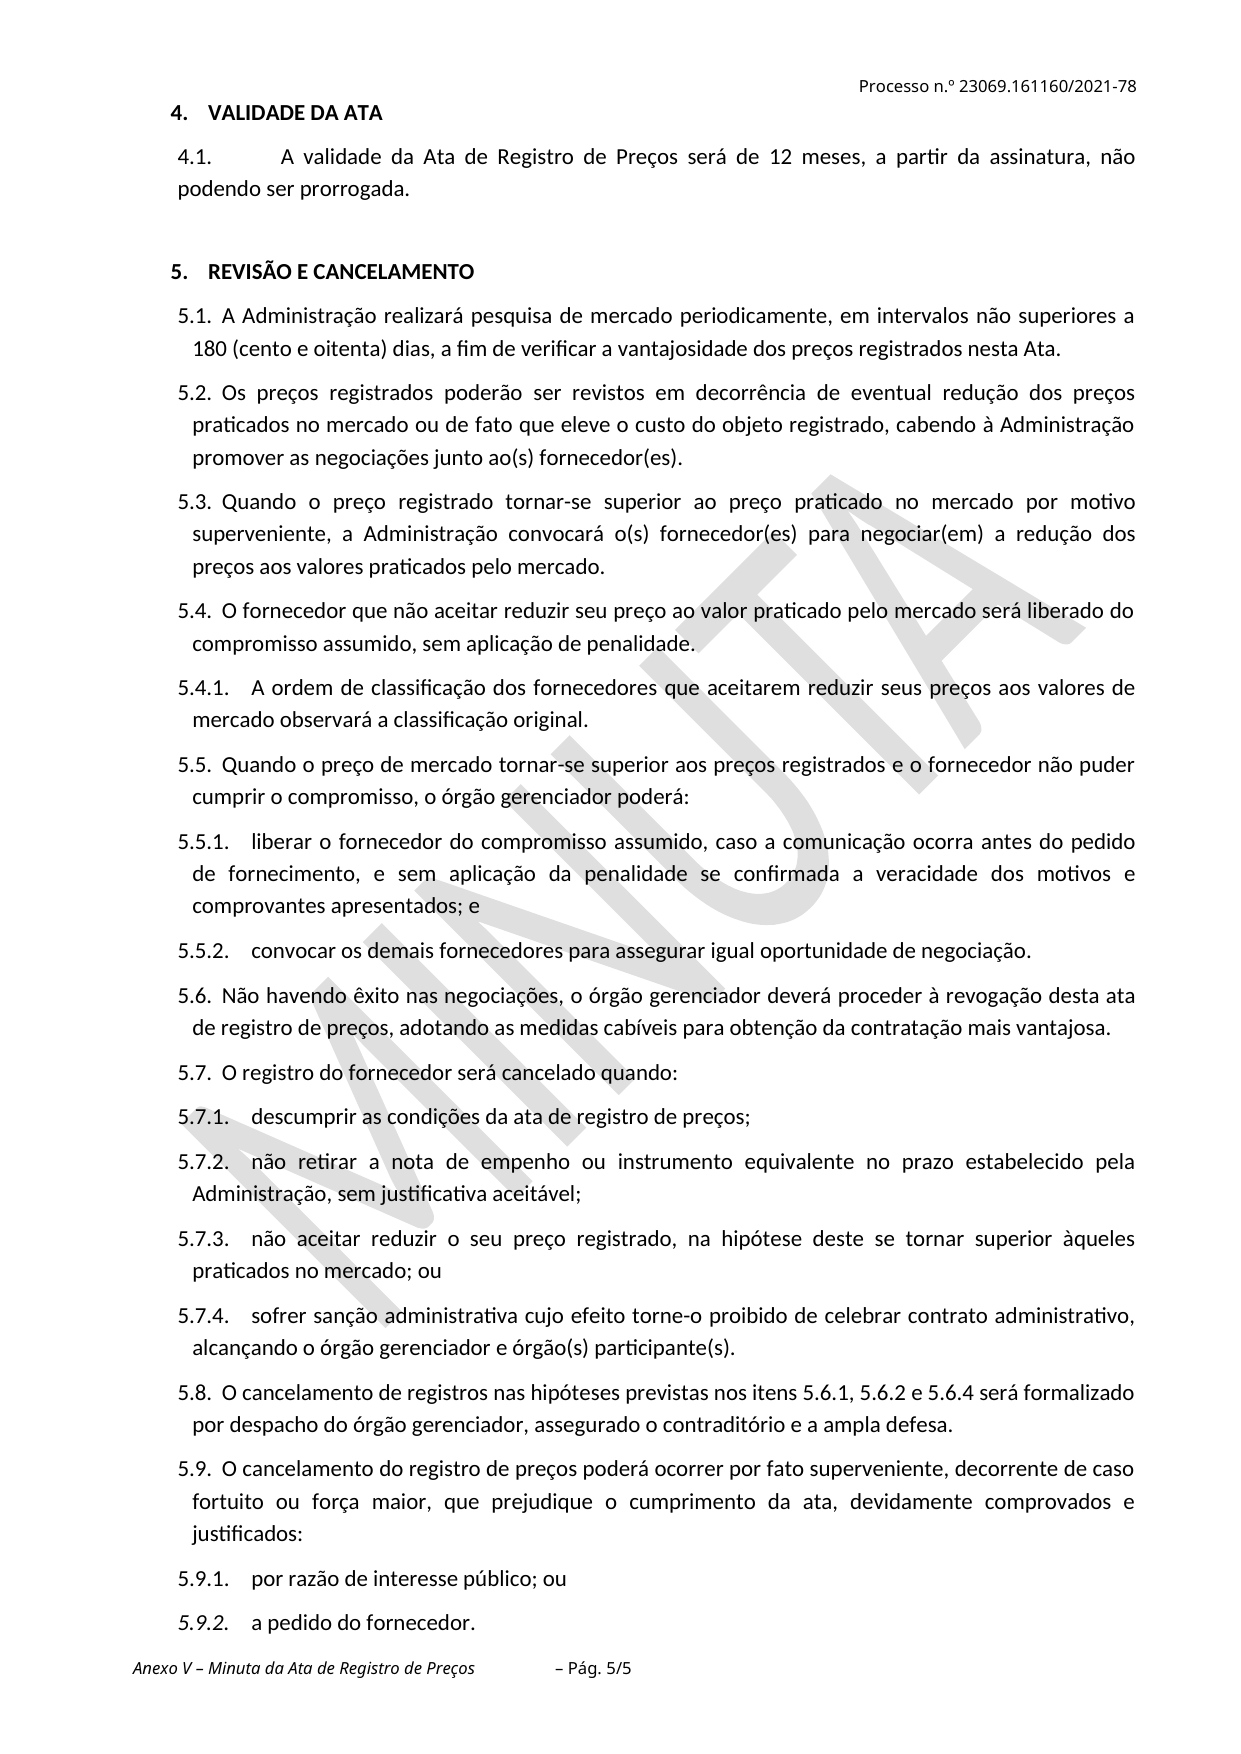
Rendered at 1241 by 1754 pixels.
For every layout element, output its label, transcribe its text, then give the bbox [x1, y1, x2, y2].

list não aceitar reduzir o seu preço registrado, na hipótese deste se tornar superior àqueles praticados no mercado; ou [177, 1224, 1137, 1284]
list VALIDADE DA ATA [170, 98, 1137, 126]
list A ordem de classificação dos fornecedores que aceitarem reduzir seus preços aos valores de mercado observará a classificação original. [177, 673, 1137, 733]
list A validade da Ata de Registro de Preços será de 12 meses, a partir da assinatura, não podendo ser prorrogada. [177, 142, 1137, 203]
list A Administração realizará pesquisa de mercado periodicamente, em intervalos não superiores a 180 (cento e oitenta) dias, a fim de verificar a vantajosidade dos preços registrados nesta Ata. [177, 301, 1137, 362]
list convocar os demais fornecedores para assegurar igual oportunidade de negociação. [177, 936, 1137, 964]
list O registro do fornecedor será cancelado quando: [177, 1058, 1137, 1086]
list REVISÃO E CANCELAMENTO [170, 257, 1137, 285]
list O cancelamento do registro de preços poderá ocorrer por fato superveniente, decorrente de caso fortuito ou força maior, que prejudique o cumprimento da ata, devidamente comprovados e justificados: [177, 1454, 1137, 1547]
list por razão de interesse público; ou [177, 1564, 1137, 1592]
list a pedido do fornecedor. [177, 1608, 1137, 1636]
list descumprir as condições da ata de registro de preços; [177, 1102, 1137, 1130]
list Não havendo êxito nas negociações, o órgão gerenciador deverá proceder à revogação desta ata de registro de preços, adotando as medidas cabíveis para obtenção da contratação mais vantajosa. [177, 981, 1137, 1041]
list O fornecedor que não aceitar reduzir seu preço ao valor praticado pelo mercado será liberado do compromisso assumido, sem aplicação de penalidade. [177, 596, 1137, 657]
list Quando o preço de mercado tornar-se superior aos preços registrados e o fornecedor não puder cumprir o compromisso, o órgão gerenciador poderá: [177, 750, 1137, 810]
list Quando o preço registrado tornar-se superior ao preço praticado no mercado por motivo superveniente, a Administração convocará o(s) fornecedor(es) para negociar(em) a redução dos preços aos valores praticados pelo mercado. [177, 487, 1137, 580]
list liberar o fornecedor do compromisso assumido, caso a comunicação ocorra antes do pedido de fornecimento, e sem aplicação da penalidade se confirmada a veracidade dos motivos e comprovantes apresentados; e [177, 827, 1137, 919]
list não retirar a nota de empenho ou instrumento equivalente no prazo estabelecido pela Administração, sem justificativa aceitável; [177, 1147, 1137, 1207]
list Os preços registrados poderão ser revistos em decorrência de eventual redução dos preços praticados no mercado ou de fato que eleve o custo do objeto registrado, cabendo à Administração promover as negociações junto ao(s) fornecedor(es). [177, 378, 1137, 471]
list sofrer sanção administrativa cujo efeito torne-o proibido de celebrar contrato administrativo, alcançando o órgão gerenciador e órgão(s) participante(s). [177, 1301, 1137, 1361]
list O cancelamento de registros nas hipóteses previstas nos itens 5.6.1, 5.6.2 e 5.6.4 será formalizado por despacho do órgão gerenciador, assegurado o contraditório e a ampla defesa. [177, 1378, 1137, 1438]
